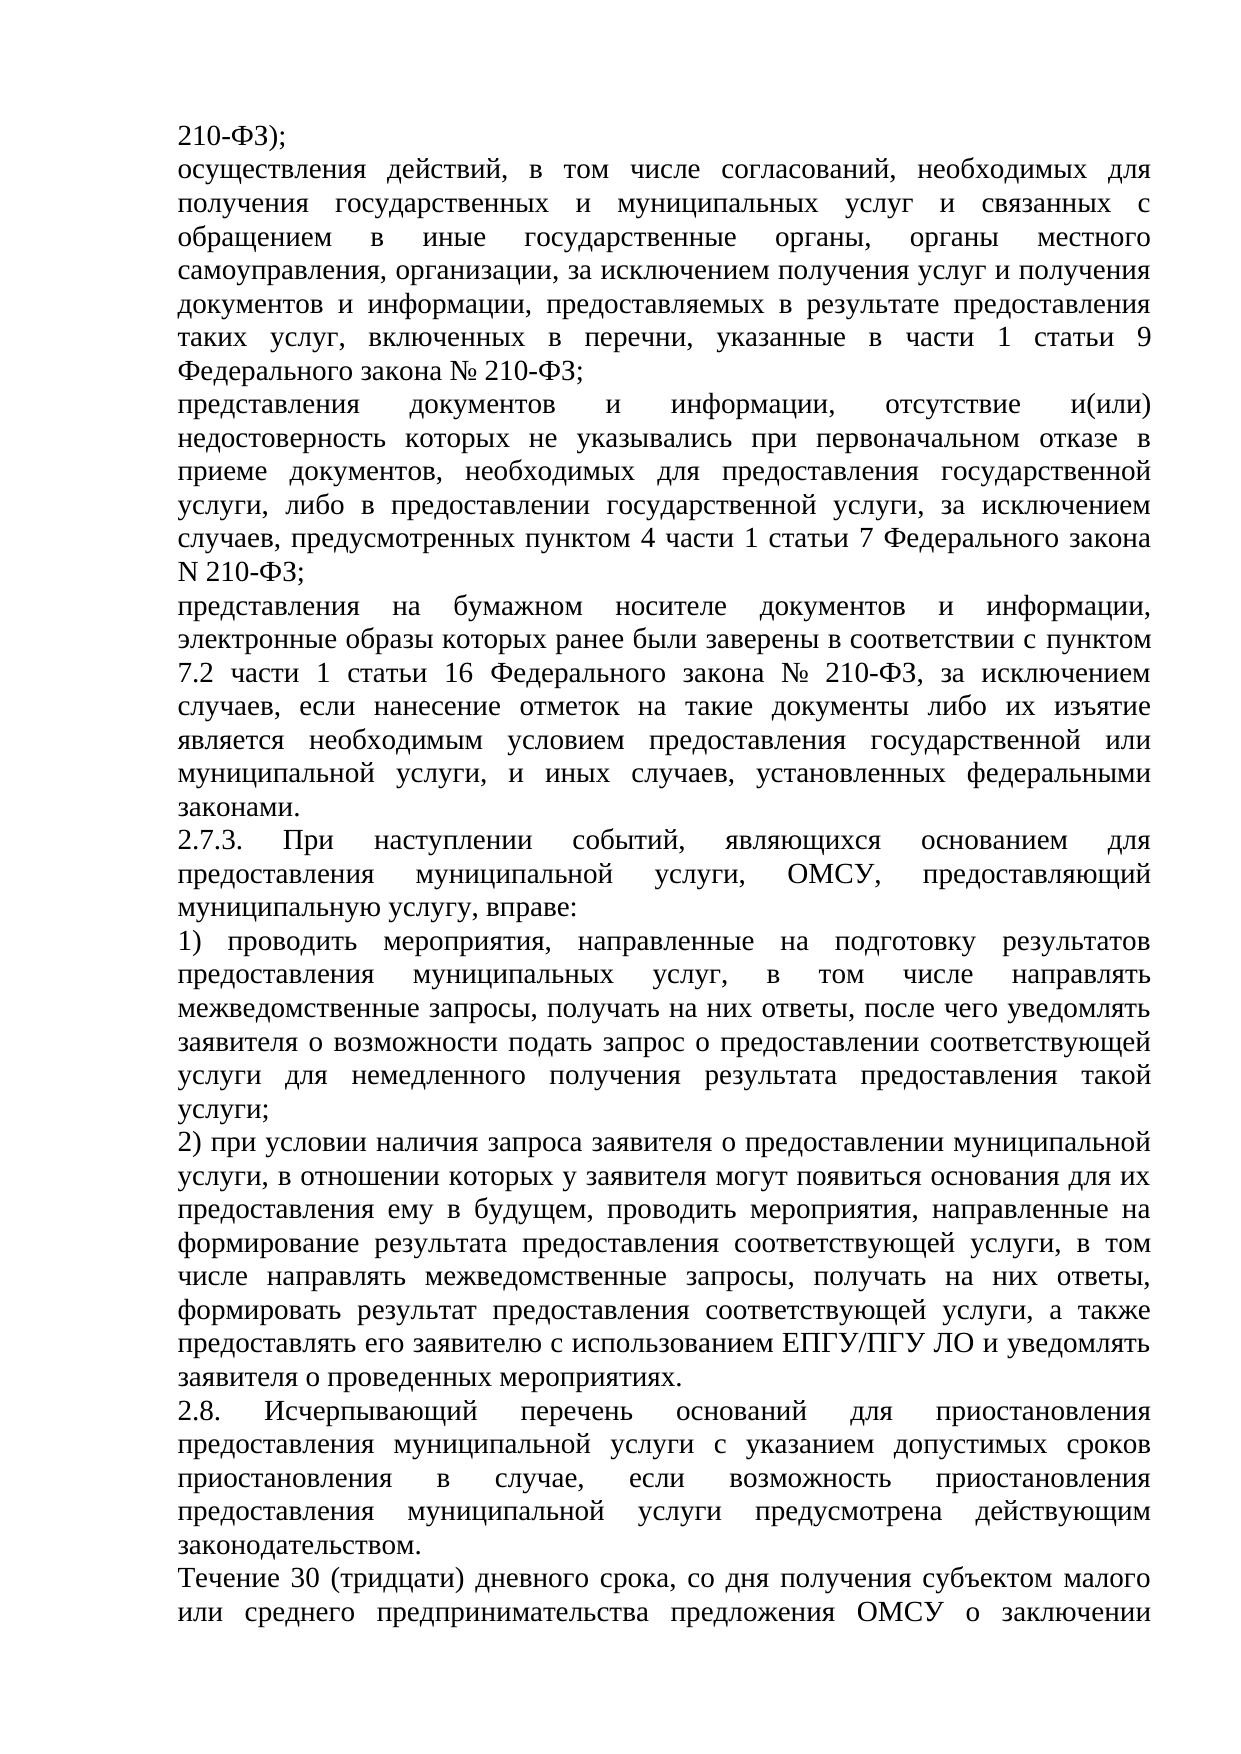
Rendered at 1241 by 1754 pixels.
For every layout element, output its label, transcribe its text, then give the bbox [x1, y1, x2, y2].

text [177, 1560, 1152, 1627]
text представления документов и информации, отсутствие и(или) недостоверность которых не указывались при первоначальном отказе в приеме документов, необходимых для предоставления государственной услуги, либо в предоставлении государственной услуги, за исключением случаев, предусмотренных пунктом 4 части 1 статьи 7 Федерального закона N 210-ФЗ; [177, 386, 1152, 588]
text 2.7.3. При наступлении событий, являющихся основанием для предоставления муниципальной услуги, ОМСУ, предоставляющий муниципальную услугу, вправе: [177, 822, 1152, 923]
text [177, 118, 1152, 152]
text 2.8. Исчерпывающий перечень оснований для приостановления предоставления муниципальной услуги с указанием допустимых сроков приостановления в случае, если возможность приостановления предоставления муниципальной услуги предусмотрена действующим законодательством. [177, 1393, 1152, 1560]
text осуществления действий, в том числе согласований, необходимых для получения государственных и муниципальных услуг и связанных с обращением в иные государственные органы, органы местного самоуправления, организации, за исключением получения услуг и получения документов и информации, предоставляемых в результате предоставления таких услуг, включенных в перечни, указанные в части 1 статьи 9 Федерального закона № 210-ФЗ; [177, 152, 1152, 386]
text представления на бумажном носителе документов и информации, электронные образы которых ранее были заверены в соответствии с пунктом 7.2 части 1 статьи 16 Федерального закона № 210-ФЗ, за исключением случаев, если нанесение отметок на такие документы либо их изъятие является необходимым условием предоставления государственной или муниципальной услуги, и иных случаев, установленных федеральными законами. [177, 588, 1152, 822]
text 1) проводить мероприятия, направленные на подготовку результатов предоставления муниципальных услуг, в том числе направлять межведомственные запросы, получать на них ответы, после чего уведомлять заявителя о возможности подать запрос о предоставлении соответствующей услуги для немедленного получения результата предоставления такой услуги; [177, 923, 1152, 1124]
text 2) при условии наличия запроса заявителя о предоставлении муниципальной услуги, в отношении которых у заявителя могут появиться основания для их предоставления ему в будущем, проводить мероприятия, направленные на формирование результата предоставления соответствующей услуги, в том числе направлять межведомственные запросы, получать на них ответы, формировать результат предоставления соответствующей услуги, а также предоставлять его заявителю с использованием ЕПГУ/ПГУ ЛО и уведомлять заявителя о проведенных мероприятиях. [177, 1124, 1152, 1393]
